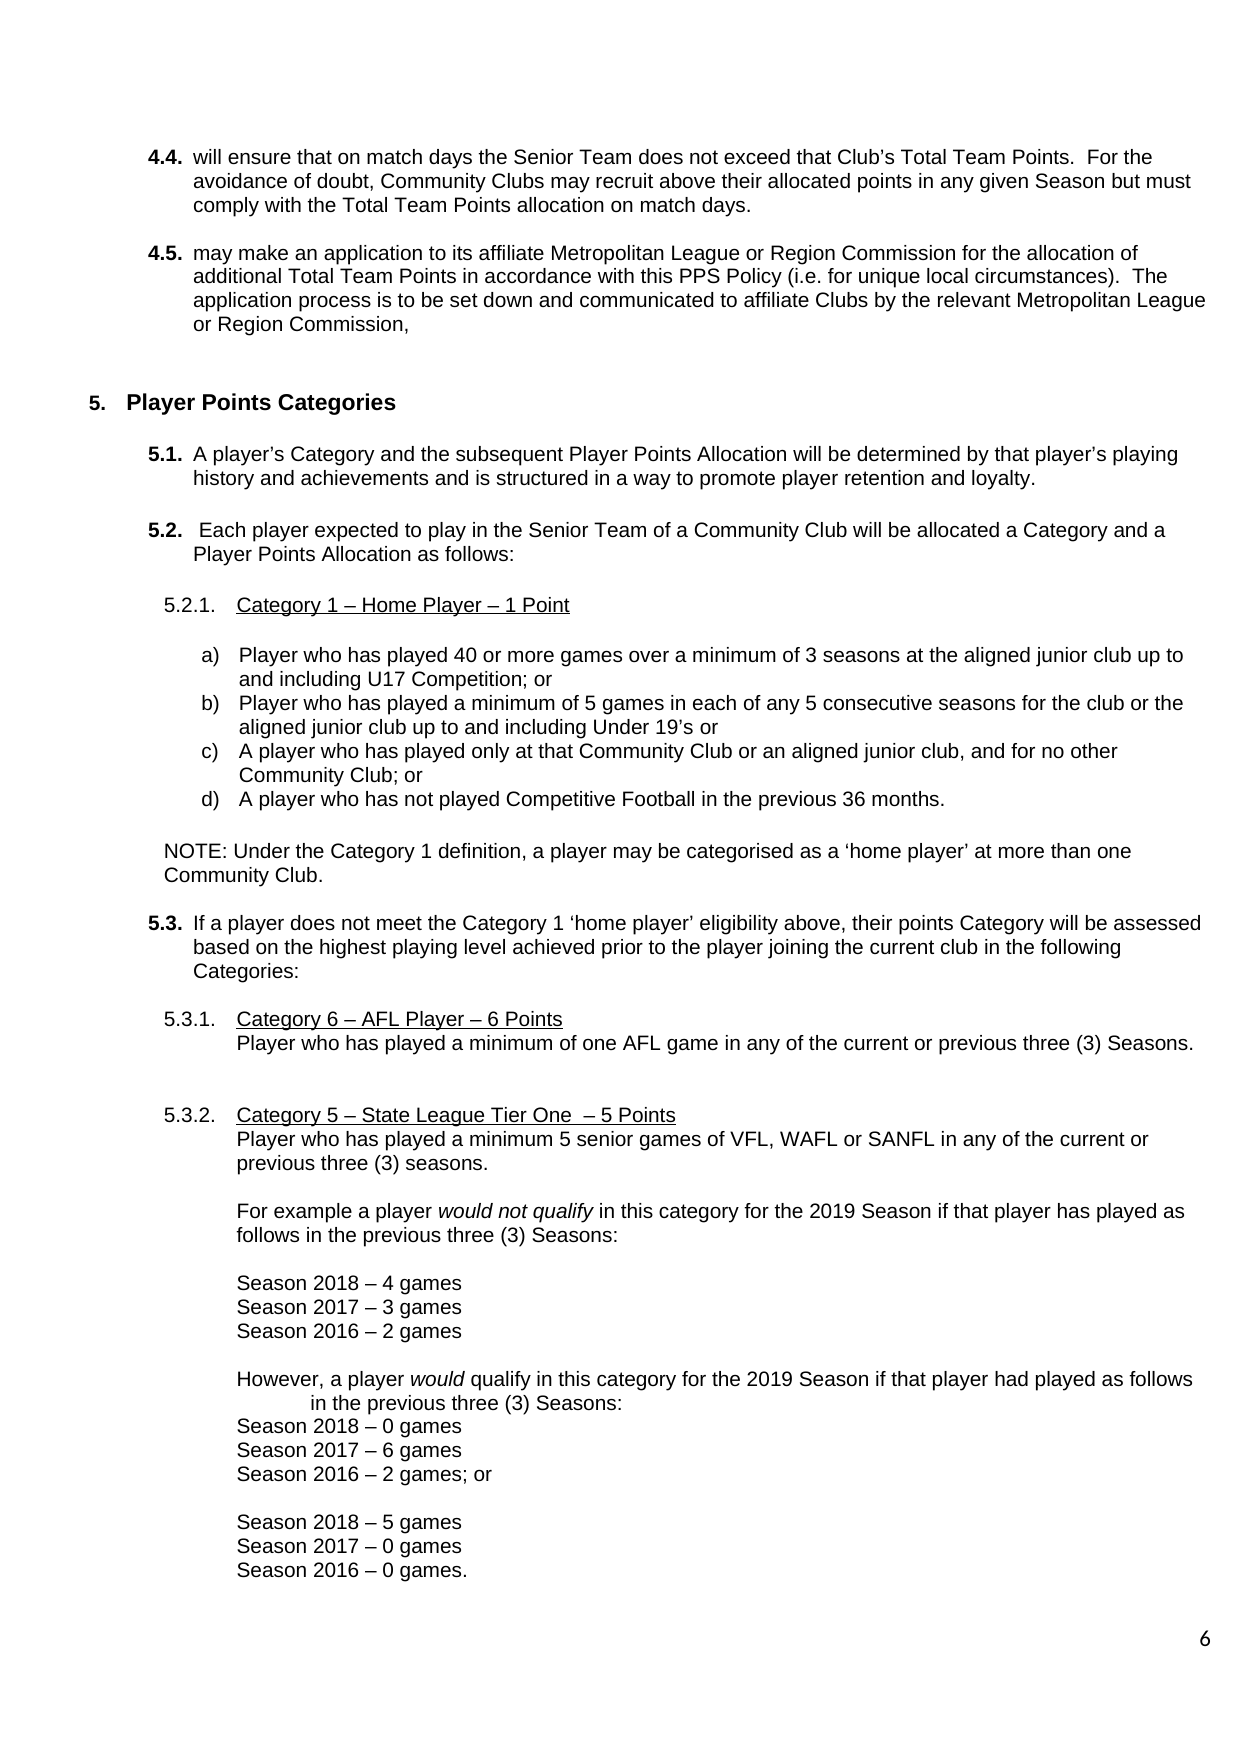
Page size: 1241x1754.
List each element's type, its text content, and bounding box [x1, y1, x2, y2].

list will ensure that on match days the Senior Team does not exceed that Club’s Total Team Points. For the avoidance of doubt, Community Clubs may recruit above their allocated points in any given Season but must comply with the Total Team Points allocation on match days. [148, 144, 1211, 216]
list A player who has played only at that Community Club or an aligned junior club, and for no other Community Club; or [201, 739, 1211, 787]
list Player who has played 40 or more games over a minimum of 3 seasons at the aligned junior club up to and including U17 Competition; or [201, 643, 1211, 691]
text For example a player would not qualify in this category for the 2019 Season if that player has played as follows in the previous three (3) Seasons: [236, 1199, 1211, 1247]
list Each player expected to play in the Senior Team of a Community Club will be allocated a Category and a Player Points Allocation as follows: [148, 518, 1211, 566]
text Player who has played a minimum 5 senior games of VFL, WAFL or SANFL in any of the current or previous three (3) seasons. [236, 1127, 1211, 1175]
list Category 5 – State League Tier One – 5 Points [164, 1103, 1211, 1127]
list If a player does not meet the Category 1 ‘home player’ eligibility above, their points Category will be assessed based on the highest playing level achieved prior to the player joining the current club in the following Categories: [148, 911, 1211, 983]
list A player who has not played Competitive Football in the previous 36 months. [201, 787, 1211, 811]
list Player who has played a minimum of 5 games in each of any 5 consecutive seasons for the club or the aligned junior club up to and including Under 19’s or [201, 691, 1211, 739]
list Category 1 – Home Player – 1 Point [164, 592, 1211, 616]
text Season 2016 – 0 games. [236, 1558, 1211, 1582]
text Season 2017 – 3 games [236, 1294, 1211, 1318]
text Season 2016 – 2 games; or [236, 1462, 1211, 1486]
text Season 2018 – 0 games [236, 1414, 1211, 1438]
text NOTE: Under the Category 1 definition, a player may be categorised as a ‘home player’ at more than one Community Club. [164, 839, 1211, 887]
text However, a player would qualify in this category for the 2019 Season if that player had played as follows in the previous three (3) Seasons: [236, 1366, 1211, 1414]
text Season 2018 – 4 games [236, 1271, 1211, 1294]
text Season 2017 – 0 games [236, 1534, 1211, 1558]
text Season 2018 – 5 games [236, 1510, 1211, 1534]
list A player’s Category and the subsequent Player Points Allocation will be determined by that player’s playing history and achievements and is structured in a way to promote player retention and loyalty. [148, 442, 1211, 489]
list Player Points Categories [89, 389, 1211, 415]
text Player who has played a minimum of one AFL game in any of the current or previous three (3) Seasons. [236, 1031, 1211, 1055]
text Season 2017 – 6 games [236, 1438, 1211, 1462]
list may make an application to its affiliate Metropolitan League or Region Commission for the allocation of additional Total Team Points in accordance with this PPS Policy (i.e. for unique local circumstances). The application process is to be set down and communicated to affiliate Clubs by the relevant Metropolitan League or Region Commission, [148, 240, 1211, 336]
text Season 2016 – 2 games [236, 1318, 1211, 1342]
list Category 6 – AFL Player – 6 Points [164, 1007, 1211, 1031]
